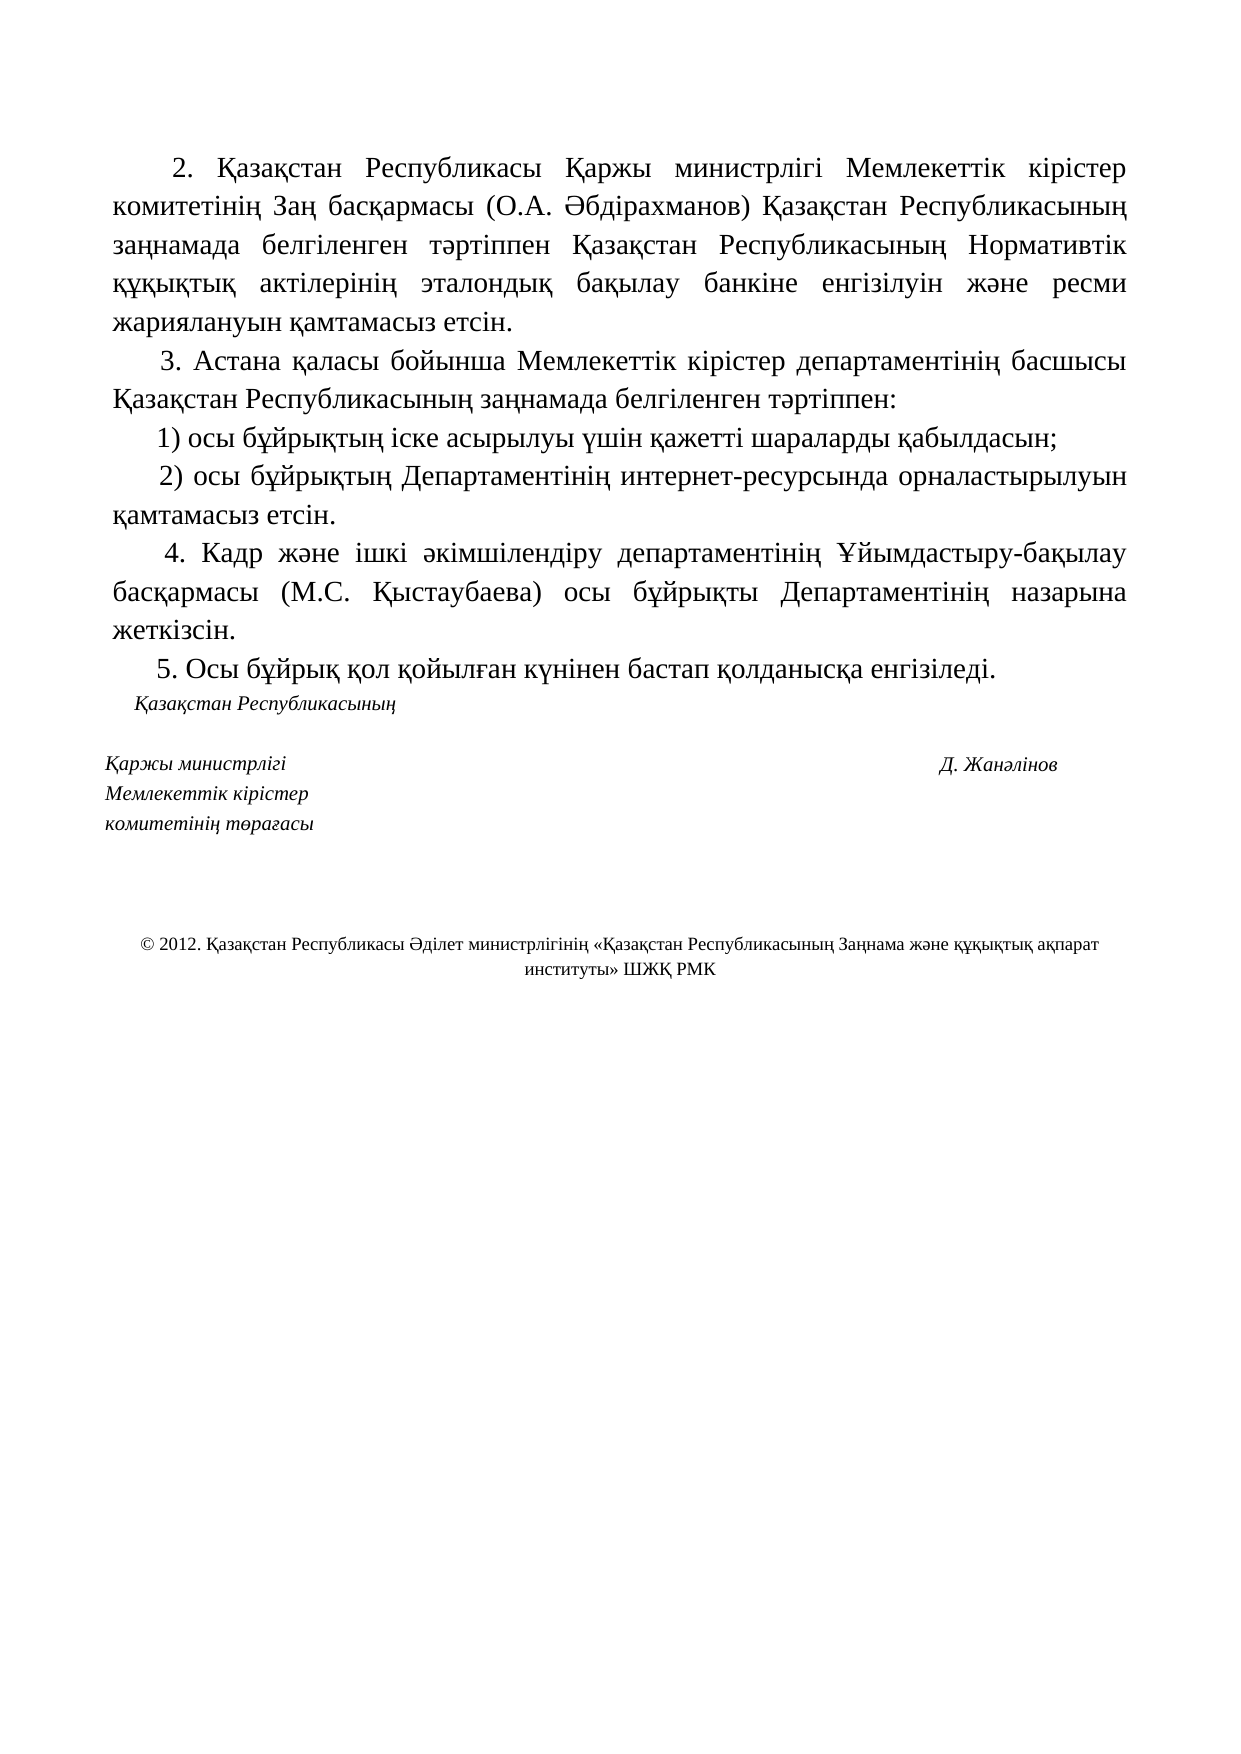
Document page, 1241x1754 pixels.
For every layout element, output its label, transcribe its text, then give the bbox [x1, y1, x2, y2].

text 1) осы бұйрықтың іске асырылуы үшін қажетті шараларды қабылдасын; [112, 420, 1128, 453]
text © 2012. Қазақстан Республикасы Әділет министрлігінің «Қазақстан Республикасының Заңнама және құқықтық ақпарат институты» ШЖҚ РМК [112, 933, 1128, 979]
text 3. Астана қаласы бойынша Мемлекеттік кірістер департаментінің басшысы Қазақстан Республикасының заңнамада белгіленген тәртіппен: [112, 343, 1128, 415]
text 2. Қазақстан Республикасы Қаржы министрлігі Мемлекеттік кірістер комитетінің Заң басқармасы (О.А. Әбдірахманов) Қазақстан Республикасының заңнамада белгіленген тәртіппен Қазақстан Республикасының Нормативтік құқықтық актілерінің эталондық бақылау банкіне енгізілуін және ресми жариялануын қамтамасыз етсін. [112, 150, 1128, 338]
table_header Қазақстан Республикасының Қаржы министрлігі Мемлекеттік кірістер комитетінің төрағасы [101, 690, 939, 842]
text 4. Кадр және ішкі әкімшілендіру департаментінің Ұйымдастыру-бақылау басқармасы (М.С. Қыстаубаева) осы бұйрықты Департаментінің назарына жеткізсін. [112, 535, 1128, 646]
text 5. Осы бұйрық қол қойылған күнінен бастап қолданысқа енгізіледі. [112, 651, 1128, 684]
text 2) осы бұйрықтың Департаментінің интернет-ресурсында орналастырылуын қамтамасыз етсін. [112, 458, 1128, 530]
table_header Д. Жанәлінов [939, 690, 1240, 842]
